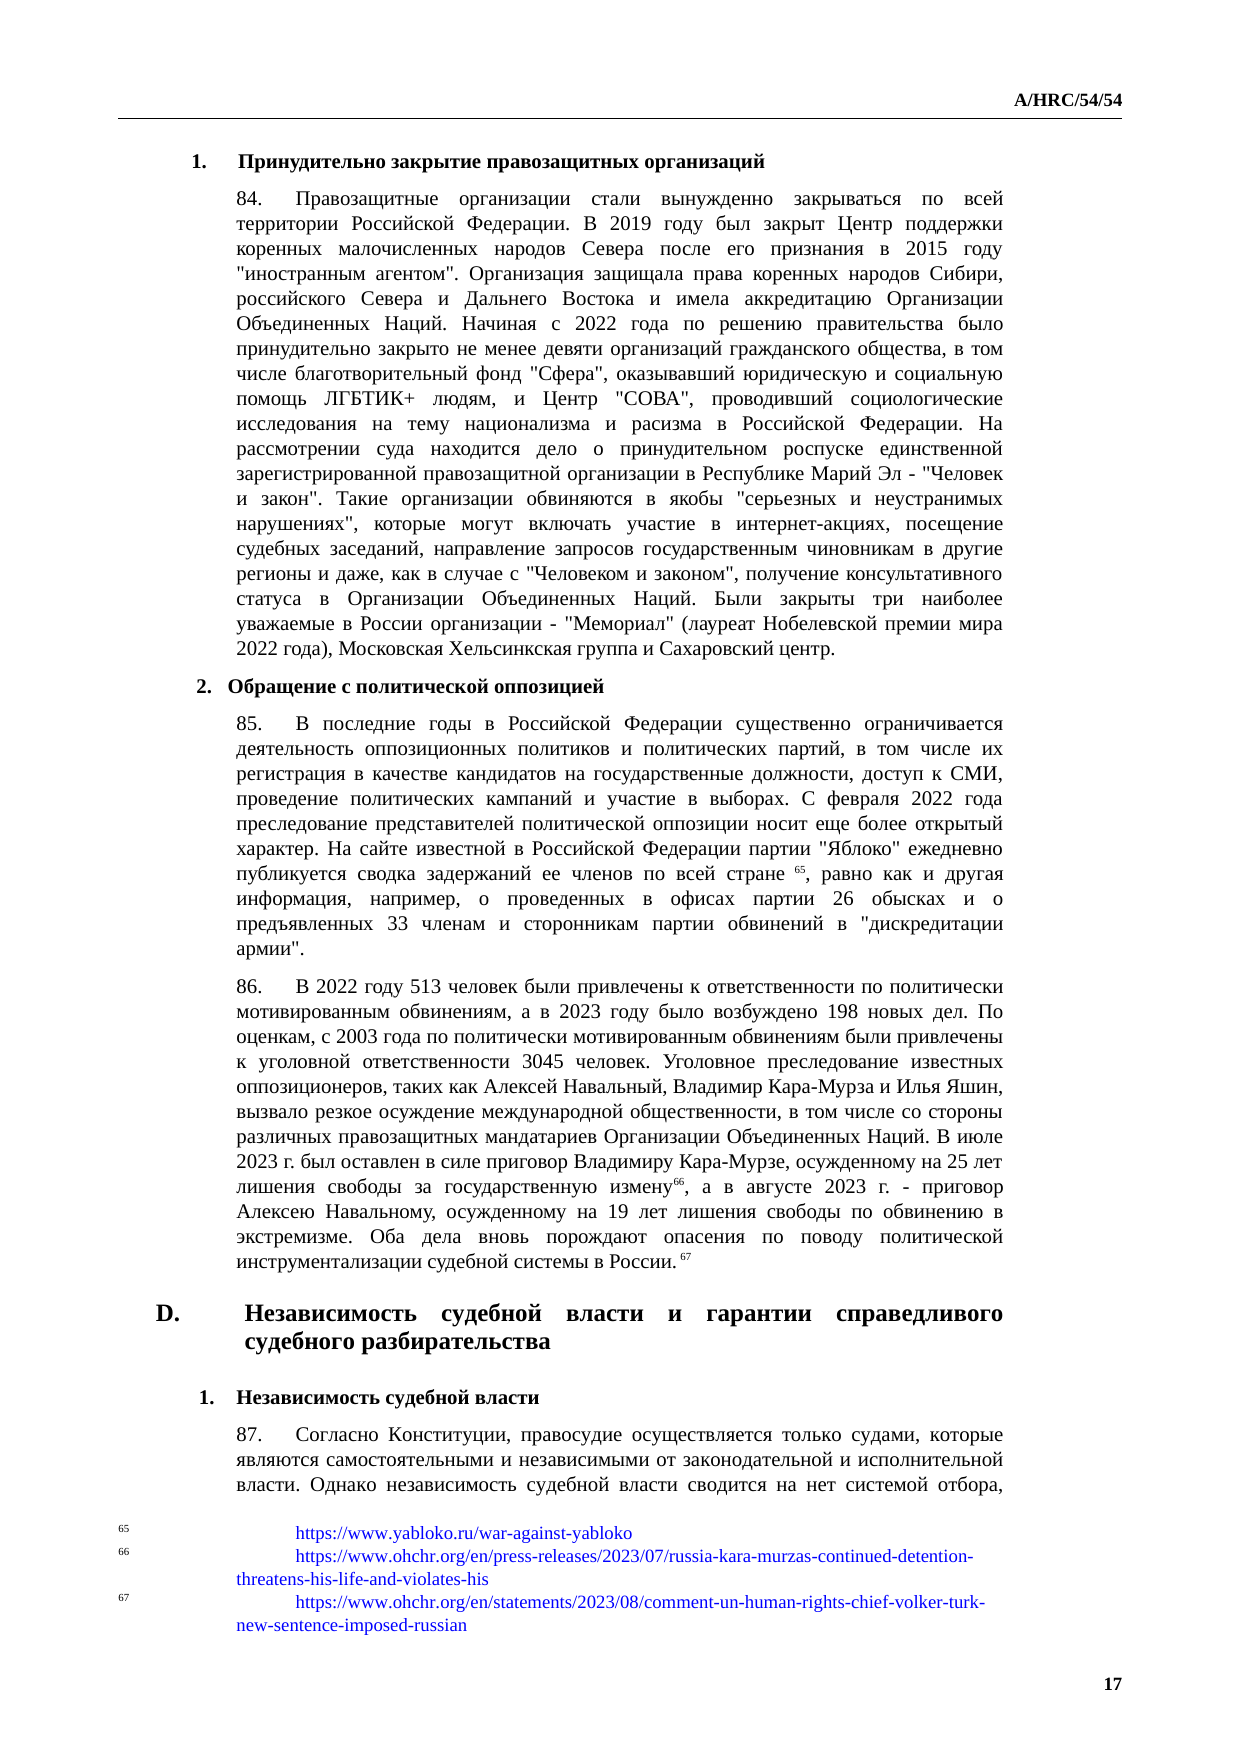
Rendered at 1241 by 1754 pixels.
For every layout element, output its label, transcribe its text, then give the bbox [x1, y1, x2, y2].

text 86. В 2022 году 513 человек были привлечены к ответственности по политически мотивированным обвинениям, а в 2023 году было возбуждено 198 новых дел. По оценкам, с 2003 года по политически мотивированным обвинениям были привлечены к уголовной ответственности 3045 человек. Уголовное преследование известных оппозиционеров, таких как Алексей Навальный, Владимир Кара-Мурза и Илья Яшин, вызвало резкое осуждение международной общественности, в том числе со стороны различных правозащитных мандатариев Организации Объединенных Наций. В июле 2023 г. был оставлен в силе приговор Владимиру Кара-Мурзе, осужденному на 25 лет лишения свободы за государственную измену, а в августе 2023 г. - приговор Алексею Навальному, осужденному на 19 лет лишения свободы по обвинению в экстремизме. Оба дела вновь порождают опасения по поводу политической инструментализации судебной системы в России. [236, 973, 1004, 1273]
text 2. Обращение с политической оппозицией [118, 673, 1004, 698]
text 85. В последние годы в Российской Федерации существенно ограничивается деятельность оппозиционных политиков и политических партий, в том числе их регистрация в качестве кандидатов на государственные должности, доступ к СМИ, проведение политических кампаний и участие в выборах. С февраля 2022 года преследование представителей политической оппозиции носит еще более открытый характер. На сайте известной в Российской Федерации партии "Яблоко" ежедневно публикуется сводка задержаний ее членов по всей стране , равно как и другая информация, например, о проведенных в офисах партии 26 обысках и о предъявленных 33 членам и сторонникам партии обвинений в "дискредитации армии". [236, 710, 1004, 960]
text 1. Принудительно закрытие правозащитных организаций [118, 148, 1004, 173]
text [236, 1421, 1004, 1496]
list Независимость судебной власти и гарантии справедливого судебного разбирательства [156, 1298, 1004, 1355]
list Независимость судебной власти [199, 1384, 1004, 1409]
text 84. Правозащитные организации стали вынужденно закрываться по всей территории Российской Федерации. В 2019 году был закрыт Центр поддержки коренных малочисленных народов Севера после его признания в 2015 году "иностранным агентом". Организация защищала права коренных народов Сибири, российского Севера и Дальнего Востока и имела аккредитацию Организации Объединенных Наций. Начиная с 2022 года по решению правительства было принудительно закрыто не менее девяти организаций гражданского общества, в том числе благотворительный фонд "Сфера", оказывавший юридическую и социальную помощь ЛГБТИК+ людям, и Центр "СОВА", проводивший социологические исследования на тему национализма и расизма в Российской Федерации. На рассмотрении суда находится дело о принудительном роспуске единственной зарегистрированной правозащитной организации в Республике Марий Эл - "Человек и закон". Такие организации обвиняются в якобы "серьезных и неустранимых нарушениях", которые могут включать участие в интернет-акциях, посещение судебных заседаний, направление запросов государственным чиновникам в другие регионы и даже, как в случае с "Человеком и законом", получение консультативного статуса в Организации Объединенных Наций. Были закрыты три наиболее уважаемые в России организации - "Мемориал" (лауреат Нобелевской премии мира 2022 года), Московская Хельсинкская группа и Сахаровский центр. [236, 185, 1004, 660]
